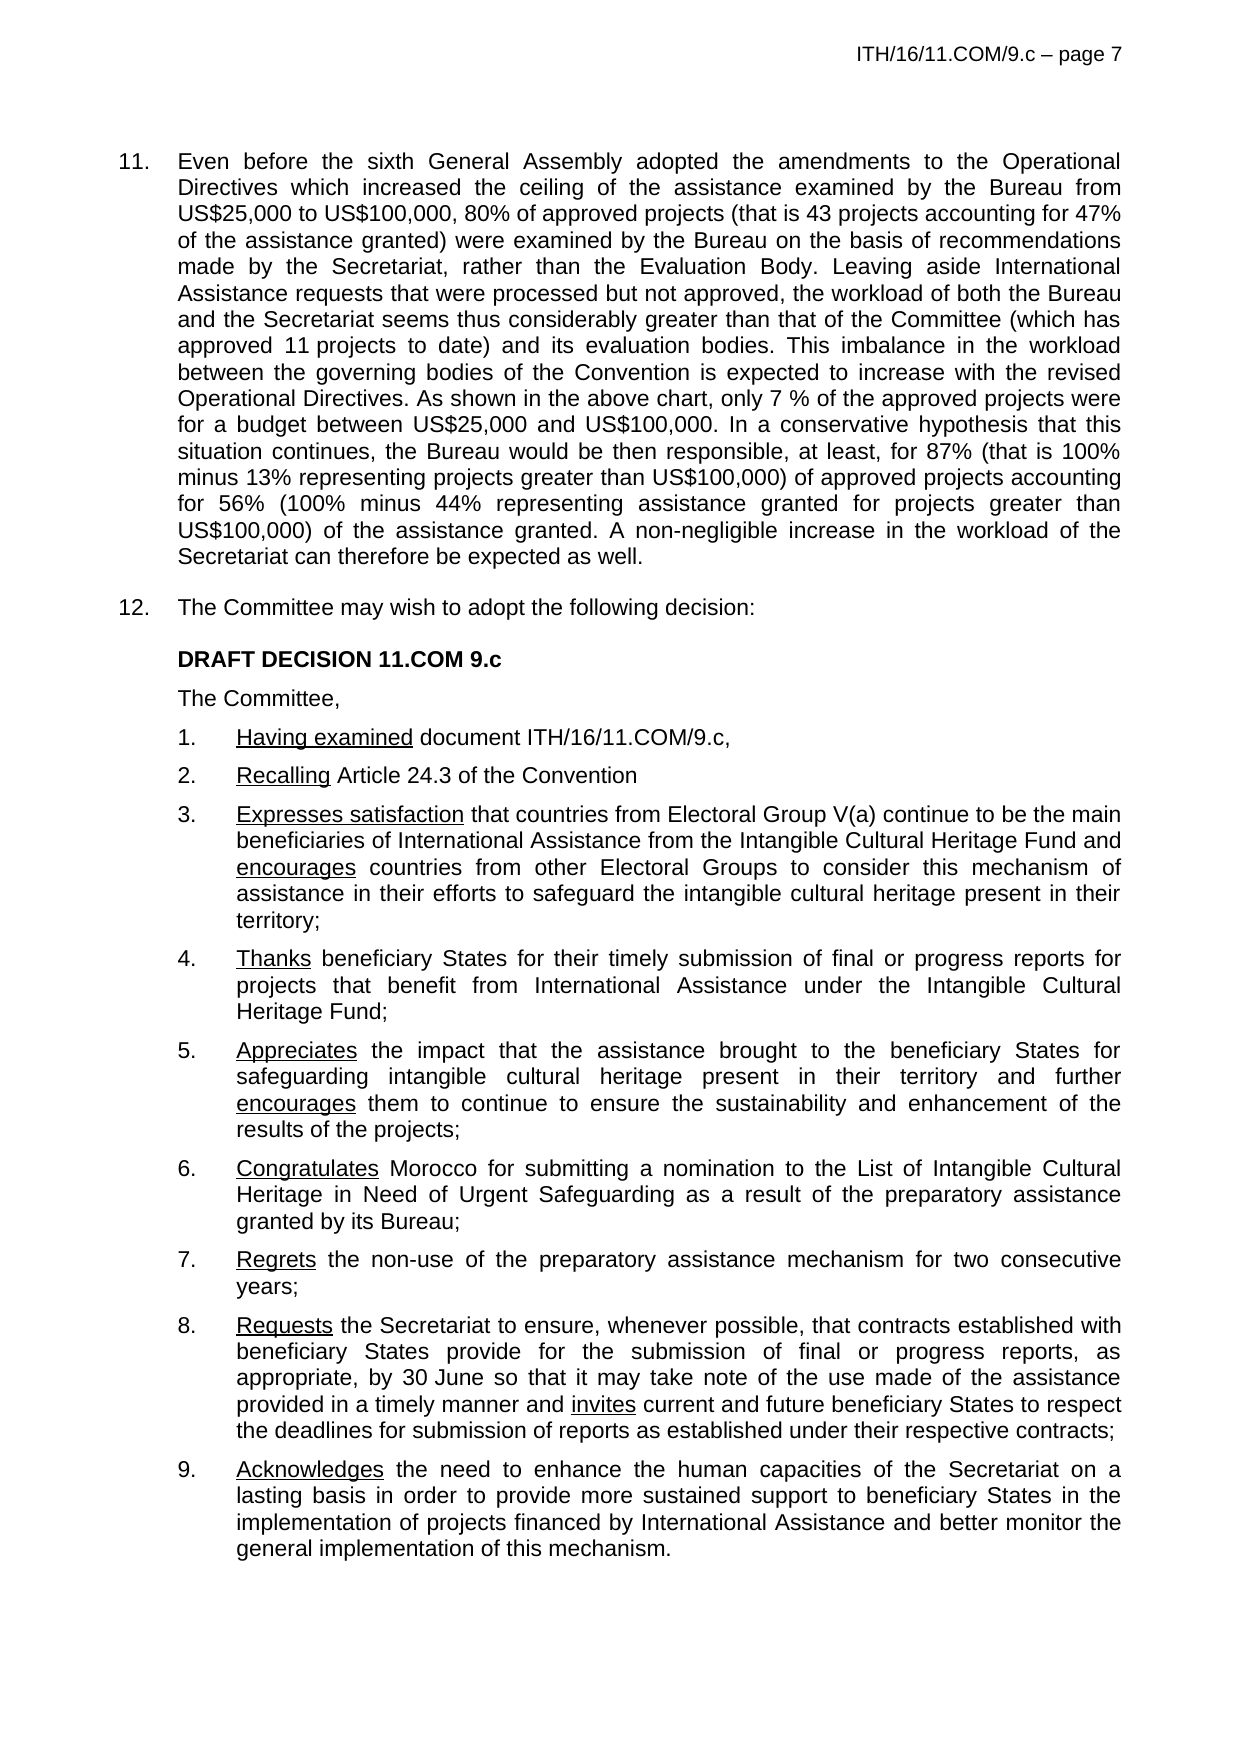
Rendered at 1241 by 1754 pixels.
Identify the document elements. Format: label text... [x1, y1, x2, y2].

title DRAFT DECISION 11.COM 9.c [177, 646, 1122, 672]
text The Committee, [177, 684, 1122, 711]
text Recalling Article 24.3 of the Convention [177, 762, 1122, 789]
text Requests the Secretariat to ensure, whenever possible, that contracts established with beneficiary States provide for the submission of final or progress reports, as appropriate, by 30 June so that it may take note of the use made of the assistance provided in a timely manner and invites current and future beneficiary States to respect the deadlines for submission of reports as established under their respective contracts; [177, 1312, 1122, 1443]
text Expresses satisfaction that countries from Electoral Group V(a) continue to be the main beneficiaries of International Assistance from the Intangible Cultural Heritage Fund and encourages countries from other Electoral Groups to consider this mechanism of assistance in their efforts to safeguard the intangible cultural heritage present in their territory; [177, 801, 1122, 933]
list Even before the sixth General Assembly adopted the amendments to the Operational Directives which increased the ceiling of the assistance examined by the Bureau from US$25,000 to US$100,000, 80% of approved projects (that is 43 projects accounting for 47% of the assistance granted) were examined by the Bureau on the basis of recommendations made by the Secretariat, rather than the Evaluation Body. Leaving aside International Assistance requests that were processed but not approved, the workload of both the Bureau and the Secretariat seems thus considerably greater than that of the Committee (which has approved 11 projects to date) and its evaluation bodies. This imbalance in the workload between the governing bodies of the Convention is expected to increase with the revised Operational Directives. As shown in the above chart, only 7 % of the approved projects were for a budget between US$25,000 and US$100,000. In a conservative hypothesis that this situation continues, the Bureau would be then responsible, at least, for 87% (that is 100% minus 13% representing projects greater than US$100,000) of approved projects accounting for 56% (100% minus 44% representing assistance granted for projects greater than US$100,000) of the assistance granted. A non-negligible increase in the workload of the Secretariat can therefore be expected as well. [118, 148, 1122, 569]
text Having examined document ITH/16/11.COM/9.c, [177, 723, 1122, 750]
list The Committee may wish to adopt the following decision: [118, 594, 1122, 621]
text Appreciates the impact that the assistance brought to the beneficiary States for safeguarding intangible cultural heritage present in their territory and further encourages them to continue to ensure the sustainability and enhancement of the results of the projects; [177, 1037, 1122, 1142]
text Acknowledges the need to enhance the human capacities of the Secretariat on a lasting basis in order to provide more sustained support to beneficiary States in the implementation of projects financed by International Assistance and better monitor the general implementation of this mechanism. [177, 1456, 1122, 1561]
text Regrets the non-use of the preparatory assistance mechanism for two consecutive years; [177, 1246, 1122, 1299]
text Congratulates Morocco for submitting a nomination to the List of Intangible Cultural Heritage in Need of Urgent Safeguarding as a result of the preparatory assistance granted by its Bureau; [177, 1155, 1122, 1234]
text Thanks beneficiary States for their timely submission of final or progress reports for projects that benefit from International Assistance under the Intangible Cultural Heritage Fund; [177, 945, 1122, 1024]
